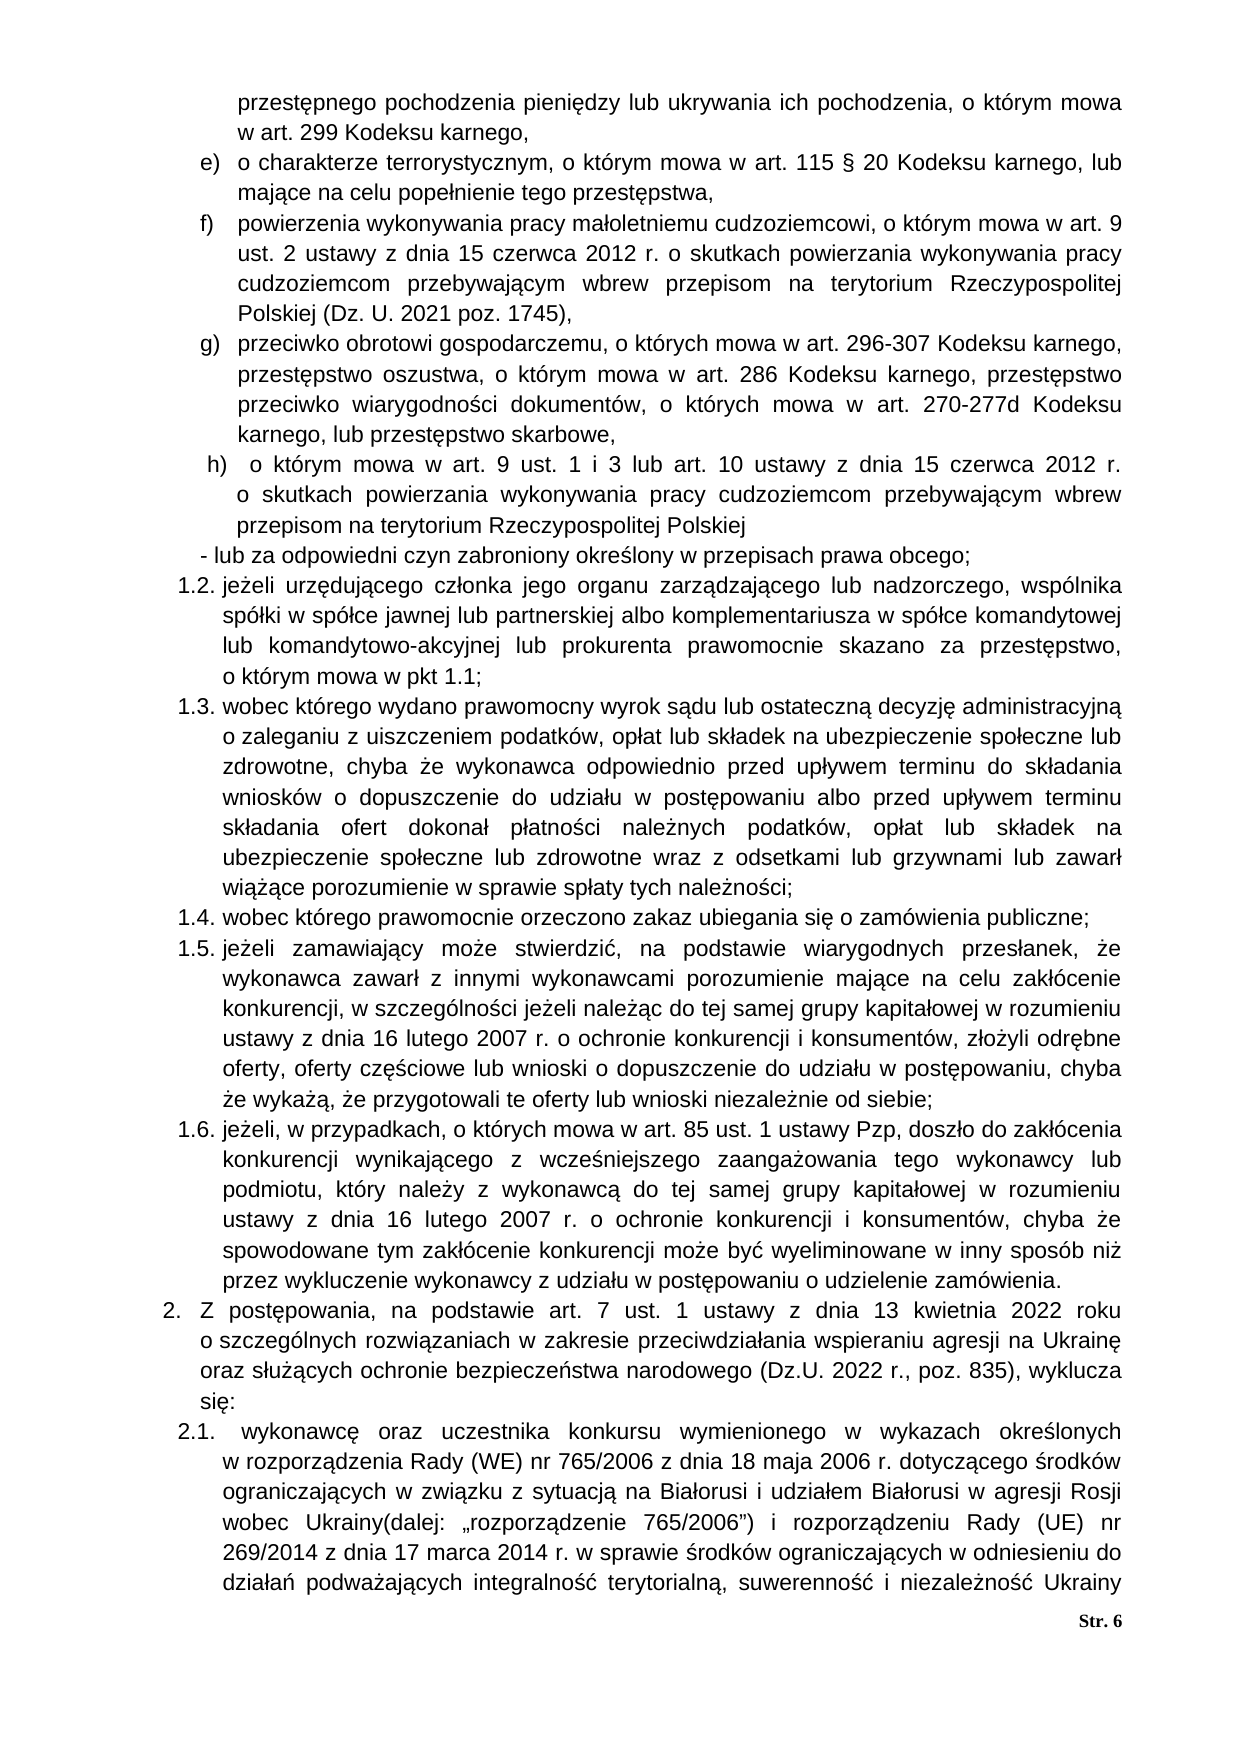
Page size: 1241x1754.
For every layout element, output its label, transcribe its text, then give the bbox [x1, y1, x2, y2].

list h) o którym mowa w art. 9 ust. 1 i 3 lub art. 10 ustawy z dnia 15 czerwca 2012 r. o skutkach powierzania wykonywania pracy cudzoziemcom przebywającym wbrew przepisom na terytorium Rzeczypospolitej Polskiej [207, 451, 1122, 538]
list przeciwko obrotowi gospodarczemu, o których mowa w art. 296-307 Kodeksu karnego, przestępstwo oszustwa, o którym mowa w art. 286 Kodeksu karnego, przestępstwo przeciwko wiarygodności dokumentów, o których mowa w art. 270-277d Kodeksu karnego, lub przestępstwo skarbowe, [200, 330, 1122, 447]
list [177, 1418, 1122, 1595]
list powierzenia wykonywania pracy małoletniemu cudzoziemcowi, o którym mowa w art. 9 ust. 2 ustawy z dnia 15 czerwca 2012 r. o skutkach powierzania wykonywania pracy cudzoziemcom przebywającym wbrew przepisom na terytorium Rzeczypospolitej Polskiej (Dz. U. 2021 poz. 1745), [200, 209, 1122, 326]
list o charakterze terrorystycznym, o którym mowa w art. 115 § 20 Kodeksu karnego, lub mające na celu popełnienie tego przestępstwa, [200, 149, 1122, 206]
list jeżeli zamawiający może stwierdzić, na podstawie wiarygodnych przesłanek, że wykonawca zawarł z innymi wykonawcami porozumienie mające na celu zakłócenie konkurencji, w szczególności jeżeli należąc do tej samej grupy kapitałowej w rozumieniu ustawy z dnia 16 lutego 2007 r. o ochronie konkurencji i konsumentów, złożyli odrębne oferty, oferty częściowe lub wnioski o dopuszczenie do udziału w postępowaniu, chyba że wykażą, że przygotowali te oferty lub wnioski niezależnie od siebie; [177, 934, 1122, 1112]
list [200, 89, 1122, 145]
list Z postępowania, na podstawie art. 7 ust. 1 ustawy z dnia 13 kwietnia 2022 roku o szczególnych rozwiązaniach w zakresie przeciwdziałania wspieraniu agresji na Ukrainę oraz służących ochronie bezpieczeństwa narodowego (Dz.U. 2022 r., poz. 835), wyklucza się: [162, 1297, 1122, 1414]
list jeżeli, w przypadkach, o których mowa w art. 85 ust. 1 ustawy Pzp, doszło do zakłócenia konkurencji wynikającego z wcześniejszego zaangażowania tego wykonawcy lub podmiotu, który należy z wykonawcą do tej samej grupy kapitałowej w rozumieniu ustawy z dnia 16 lutego 2007 r. o ochronie konkurencji i konsumentów, chyba że spowodowane tym zakłócenie konkurencji może być wyeliminowane w inny sposób niż przez wykluczenie wykonawcy z udziału w postępowaniu o udzielenie zamówienia. [177, 1116, 1122, 1293]
list wobec którego wydano prawomocny wyrok sądu lub ostateczną decyzję administracyjną o zaleganiu z uiszczeniem podatków, opłat lub składek na ubezpieczenie społeczne lub zdrowotne, chyba że wykonawca odpowiednio przed upływem terminu do składania wniosków o dopuszczenie do udziału w postępowaniu albo przed upływem terminu składania ofert dokonał płatności należnych podatków, opłat lub składek na ubezpieczenie społeczne lub zdrowotne wraz z odsetkami lub grzywnami lub zawarł wiążące porozumienie w sprawie spłaty tych należności; [177, 693, 1122, 900]
text - lub za odpowiedni czyn zabroniony określony w przepisach prawa obcego; [200, 542, 1122, 568]
list wobec którego prawomocnie orzeczono zakaz ubiegania się o zamówienia publiczne; [177, 904, 1122, 931]
list jeżeli urzędującego członka jego organu zarządzającego lub nadzorczego, wspólnika spółki w spółce jawnej lub partnerskiej albo komplementariusza w spółce komandytowej lub komandytowo-akcyjnej lub prokurenta prawomocnie skazano za przestępstwo, o którym mowa w pkt 1.1; [177, 572, 1122, 689]
